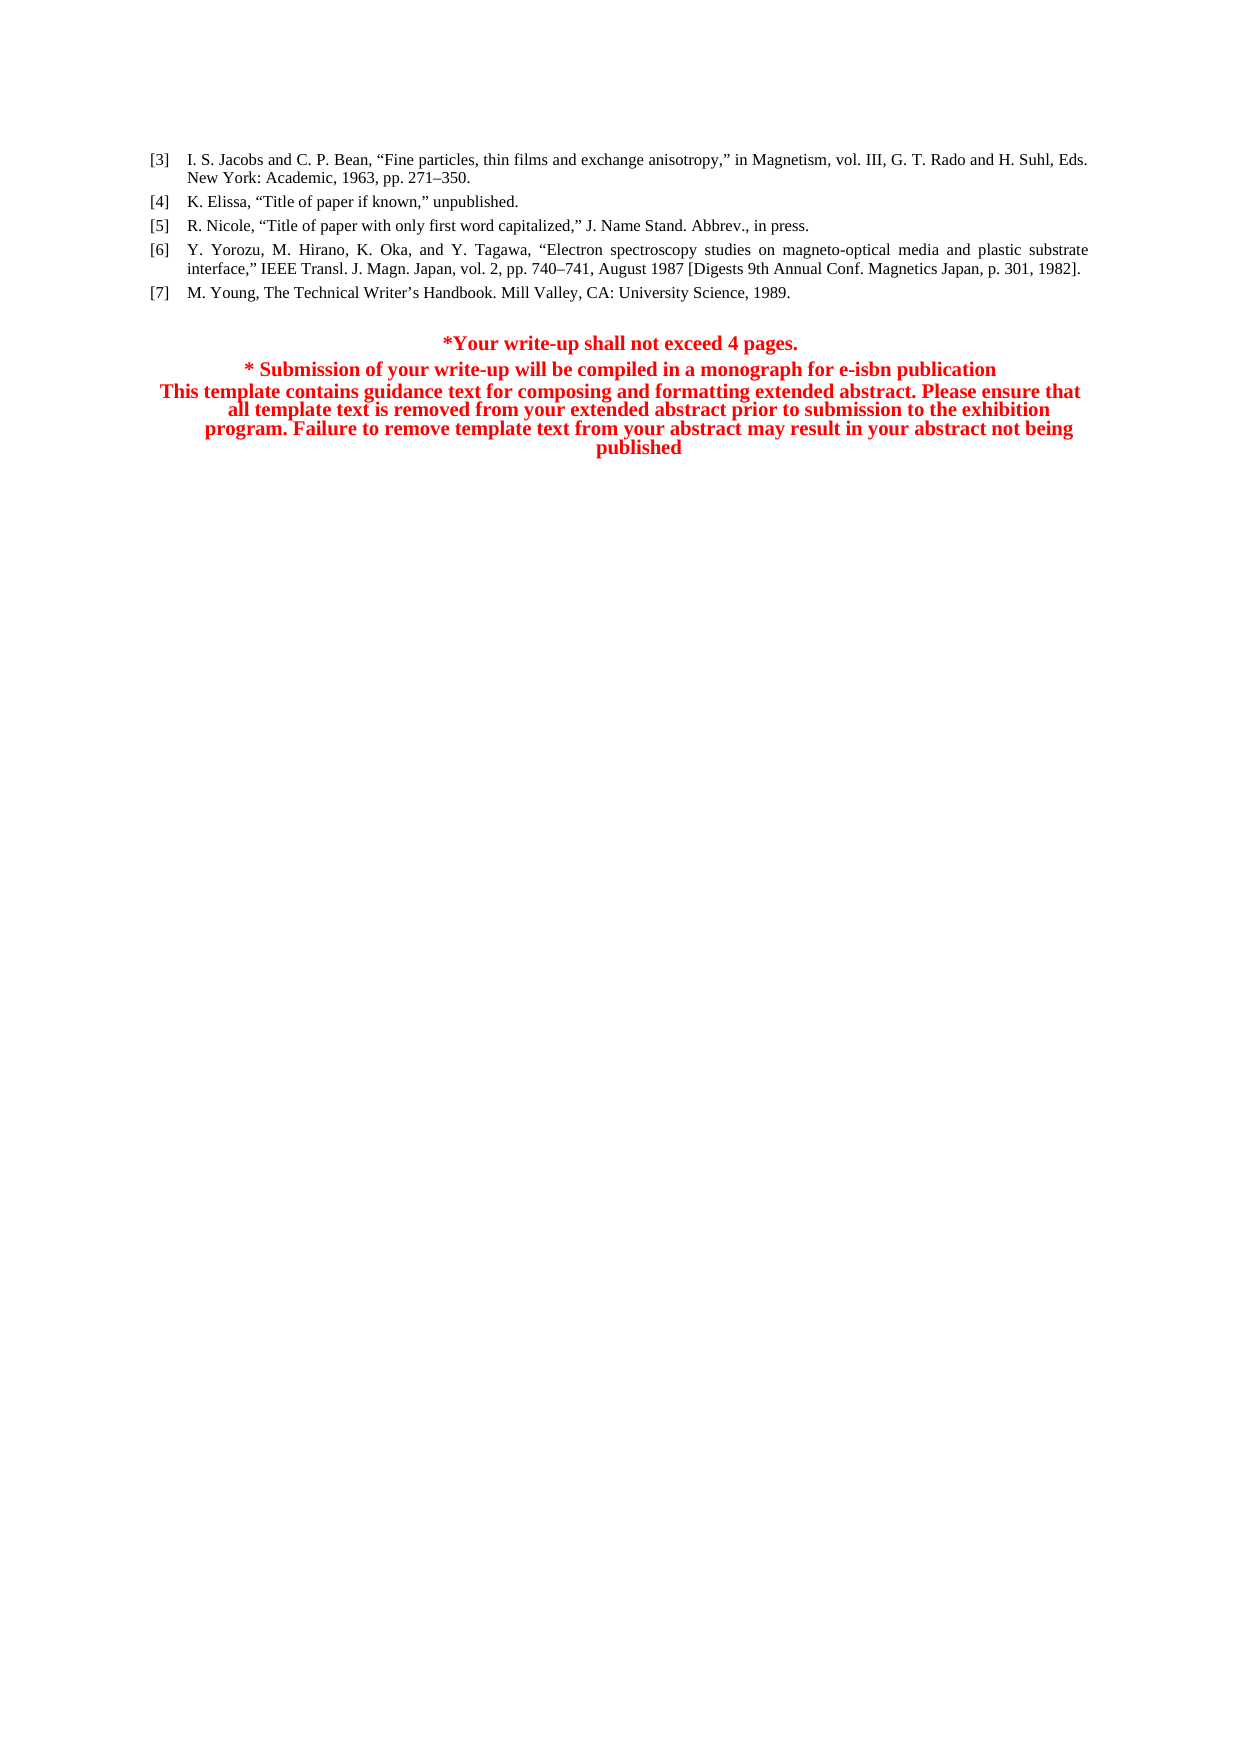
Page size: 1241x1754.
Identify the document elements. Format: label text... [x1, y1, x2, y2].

text Y. Yorozu, M. Hirano, K. Oka, and Y. Tagawa, “Electron spectroscopy studies on magneto-optical media and plastic substrate interface,” IEEE Transl. J. Magn. Japan, vol. 2, pp. 740–741, August 1987 [Digests 9th Annual Conf. Magnetics Japan, p. 301, 1982]. [150, 241, 1090, 278]
text R. Nicole, “Title of paper with only first word capitalized,” J. Name Stand. Abbrev., in press. [150, 217, 1090, 235]
text K. Elissa, “Title of paper if known,” unpublished. [150, 193, 1090, 211]
text I. S. Jacobs and C. P. Bean, “Fine particles, thin films and exchange anisotropy,” in Magnetism, vol. III, G. T. Rado and H. Suhl, Eds. New York: Academic, 1963, pp. 271–350. [150, 150, 1090, 187]
text * Submission of your write-up will be compiled in a monograph for e-isbn publication [150, 357, 1090, 381]
text *Your write-up shall not exceed 4 pages. [150, 331, 1090, 355]
list This template contains guidance text for composing and formatting extended abstract. Please ensure that all template text is removed from your extended abstract prior to submission to the exhibition program. Failure to remove template text from your abstract may result in your abstract not being published [150, 383, 1090, 458]
text M. Young, The Technical Writer’s Handbook. Mill Valley, CA: University Science, 1989. [150, 283, 1090, 302]
